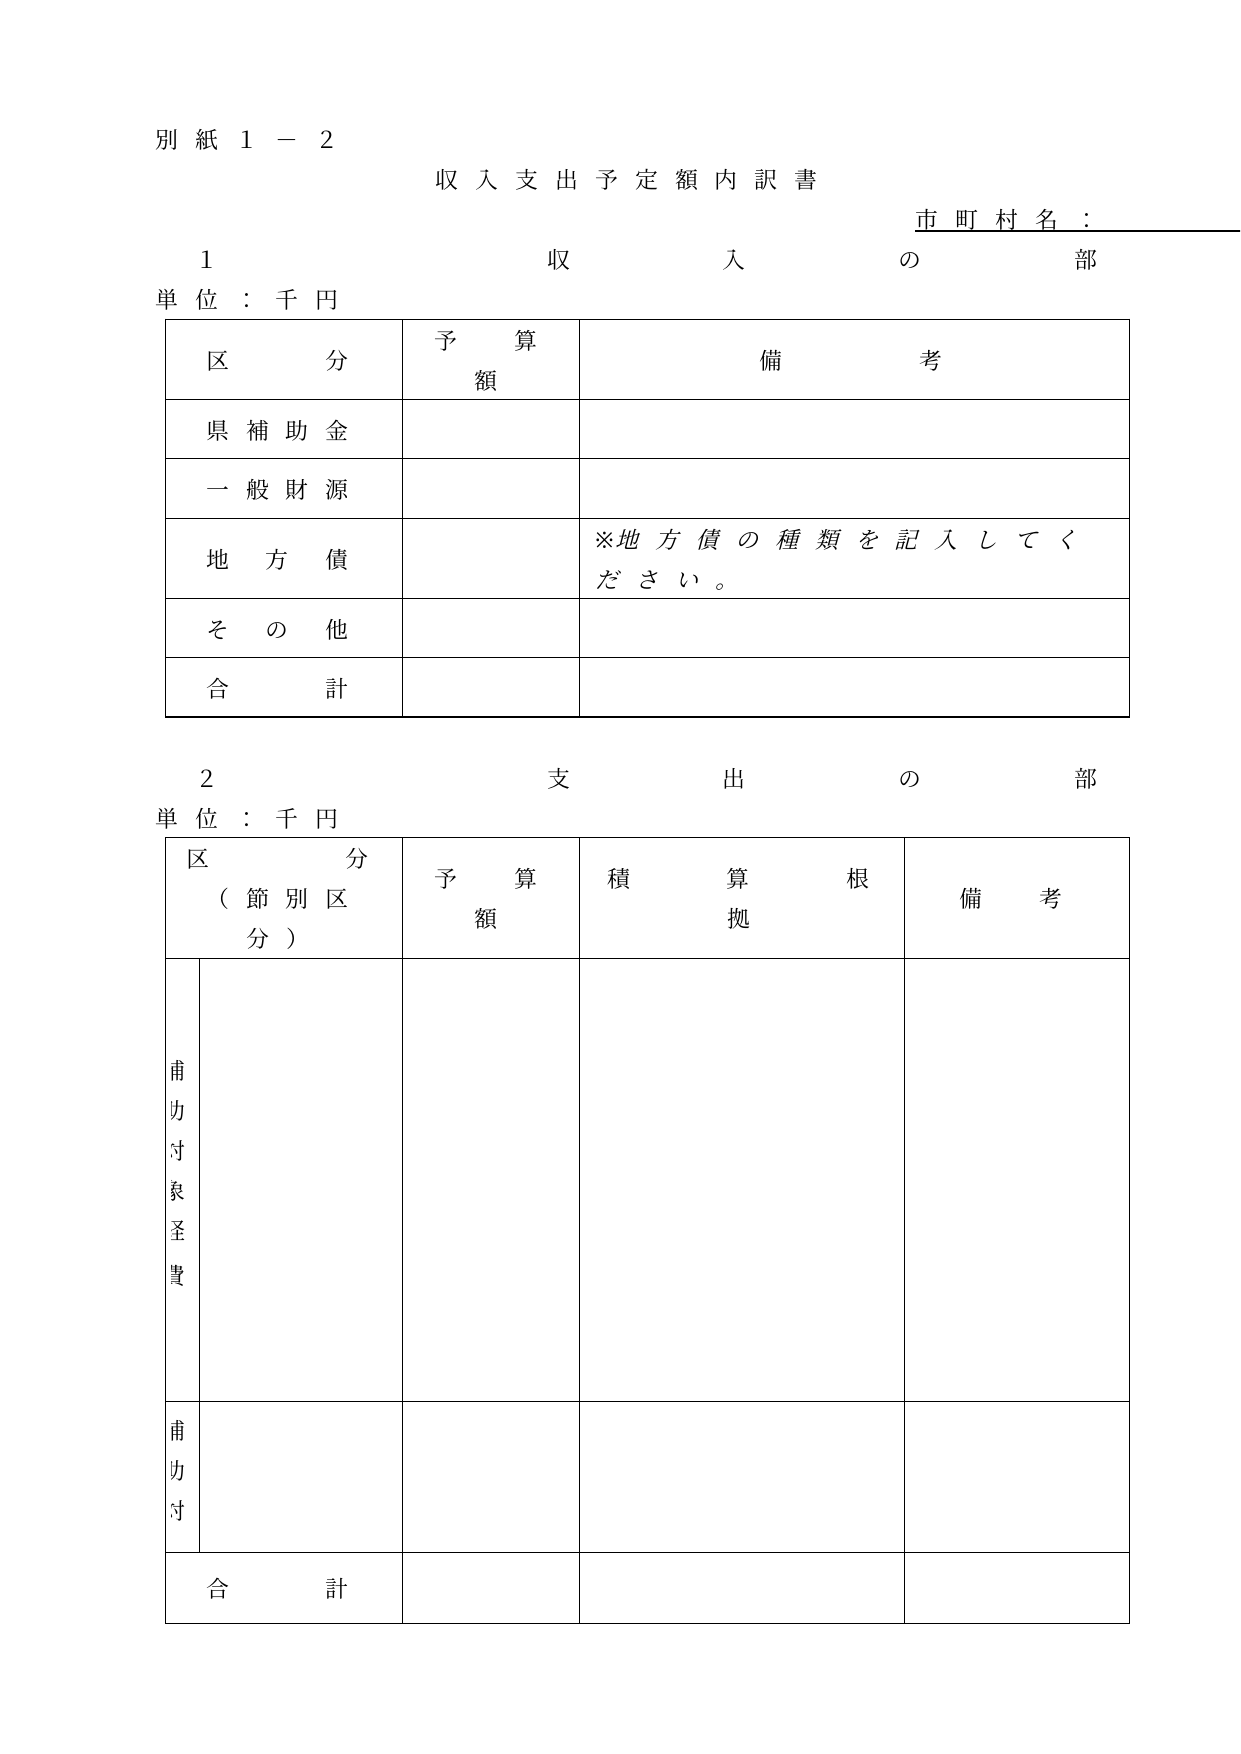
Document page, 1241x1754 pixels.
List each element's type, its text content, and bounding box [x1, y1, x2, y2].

table_header 区 分 [166, 320, 402, 399]
table_cell [580, 658, 1129, 716]
text １ 収入の部 単位：千円 [155, 239, 1115, 318]
table_cell ※地方債の種類を記入してください。 [580, 519, 1129, 598]
table_header 区 分 （節別区分） [166, 838, 402, 958]
table_cell [403, 400, 579, 458]
table_header 積 算 根 拠 [580, 838, 904, 958]
table_cell [403, 1402, 579, 1552]
table_cell [403, 599, 579, 657]
table_header 備 考 [580, 320, 1129, 399]
table_cell [580, 1402, 904, 1552]
table_cell [905, 959, 1129, 1401]
table_cell [403, 658, 579, 716]
table_cell 補助対象経費 [166, 959, 199, 1401]
table_cell [580, 599, 1129, 657]
table_cell [200, 959, 402, 1401]
table_cell そ の 他 [166, 599, 402, 657]
table_cell [580, 400, 1129, 458]
table_header 予 算 額 [403, 320, 579, 399]
table_cell [403, 519, 579, 598]
table_cell [403, 959, 579, 1401]
table_cell [580, 1553, 904, 1623]
table_cell [905, 1402, 1129, 1552]
text ２ 支出の部 単位：千円 [155, 757, 1115, 837]
table_cell [905, 1553, 1129, 1623]
table_cell [200, 1402, 402, 1552]
text 収入支出予定額内訳書 [155, 159, 1115, 199]
table_cell [580, 959, 904, 1401]
table_cell 合 計 [166, 658, 402, 716]
table_cell [403, 459, 579, 517]
text 別紙１－２ [155, 119, 1115, 159]
table_cell [403, 1553, 579, 1623]
table_cell 合 計 [166, 1553, 402, 1623]
table_cell 一般財源 [166, 459, 402, 517]
text 市町村名： [155, 199, 1115, 239]
table_cell 地 方 債 [166, 519, 402, 598]
table_cell 補助対象外経費 [166, 1402, 199, 1552]
table_cell [580, 459, 1129, 517]
table_header 備 考 [905, 838, 1129, 958]
table_header 予 算 額 [403, 838, 579, 958]
table_cell 県補助金 [166, 400, 402, 458]
